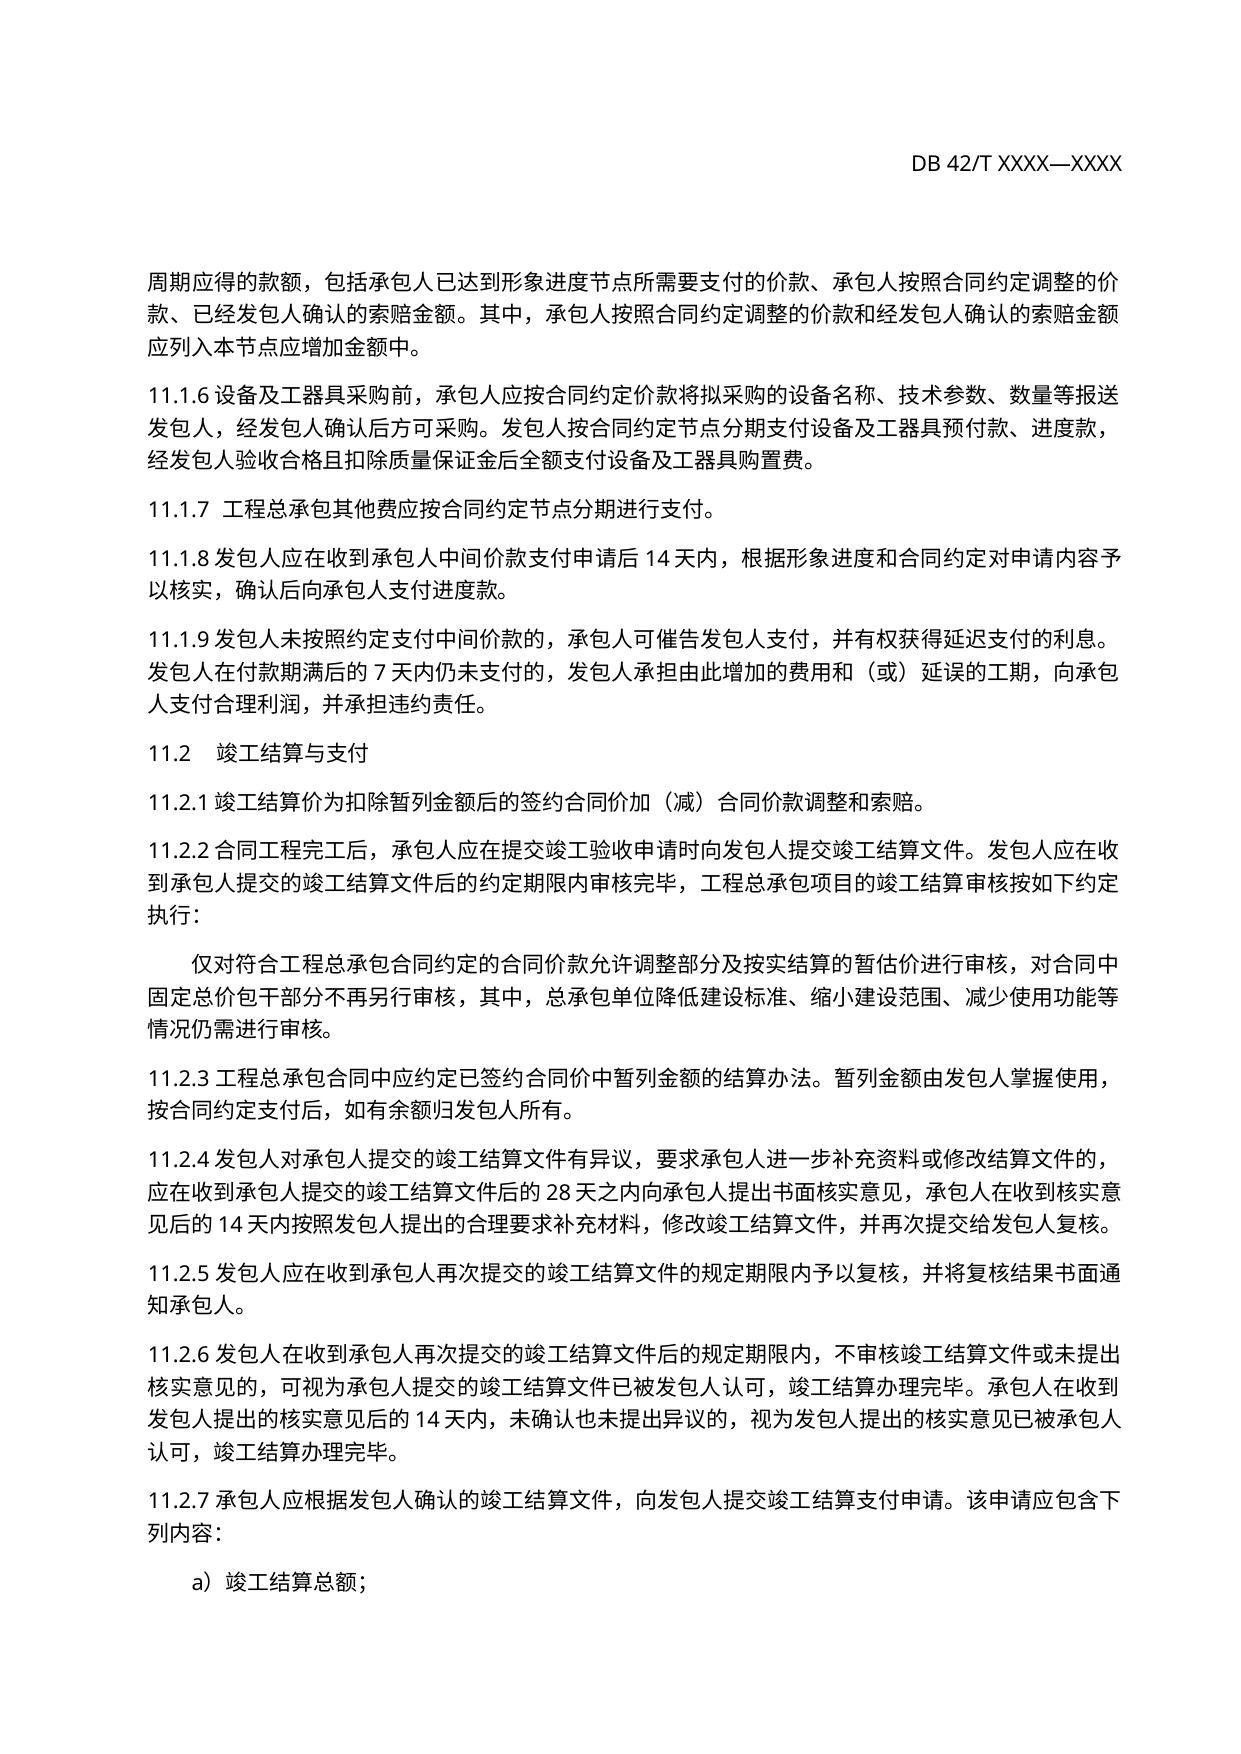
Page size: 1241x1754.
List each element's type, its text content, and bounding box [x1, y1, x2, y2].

list 11.2.2合同工程完工后，承包人应在提交竣工验收申请时向发包人提交竣工结算文件。发包人应在收到承包人提交的竣工结算文件后的约定期限内审核完毕，工程总承包项目的竣工结算审核按如下约定执行： [148, 833, 1122, 931]
list 11.1.9发包人未按照约定支付中间价款的，承包人可催告发包人支付，并有权获得延迟支付的利息。发包人在付款期满后的7天内仍未支付的，发包人承担由此增加的费用和（或）延误的工期，向承包人支付合理利润，并承担违约责任。 [148, 622, 1122, 719]
list 工程总承包其他费应按合同约定节点分期进行支付。 [148, 492, 1122, 524]
list 11.2.5 发包人应在收到承包人再次提交的竣工结算文件的规定期限内予以复核，并将复核结果书面通知承包人。 [148, 1256, 1122, 1321]
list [148, 264, 1122, 362]
list 11.1.6设备及工器具采购前，承包人应按合同约定价款将拟采购的设备名称、技术参数、数量等报送发包人，经发包人确认后方可采购。发包人按合同约定节点分期支付设备及工器具预付款、进度款，经发包人验收合格且扣除质量保证金后全额支付设备及工器具购置费。 [148, 378, 1122, 476]
list 11.2.1竣工结算价为扣除暂列金额后的签约合同价加（减）合同价款调整和索赔。 [148, 784, 1122, 817]
list 11.2.7 承包人应根据发包人确认的竣工结算文件，向发包人提交竣工结算支付申请。该申请应包含下列内容： [148, 1483, 1122, 1548]
list 11.1.8发包人应在收到承包人中间价款支付申请后14天内，根据形象进度和合同约定对申请内容予以核实，确认后向承包人支付进度款。 [148, 541, 1122, 606]
list 11.2.6 发包人在收到承包人再次提交的竣工结算文件后的规定期限内，不审核竣工结算文件或未提出核实意见的，可视为承包人提交的竣工结算文件已被发包人认可，竣工结算办理完毕。承包人在收到发包人提出的核实意见后的14天内，未确认也未提出异议的，视为发包人提出的核实意见已被承包人认可，竣工结算办理完毕。 [148, 1337, 1122, 1467]
text 仅对符合工程总承包合同约定的合同价款允许调整部分及按实结算的暂估价进行审核，对合同中固定总价包干部分不再另行审核，其中，总承包单位降低建设标准、缩小建设范围、减少使用功能等情况仍需进行审核。 [148, 947, 1122, 1044]
list 11.2.3 工程总承包合同中应约定已签约合同价中暂列金额的结算办法。暂列金额由发包人掌握使用，按合同约定支付后，如有余额归发包人所有。 [148, 1061, 1122, 1126]
list 11.2.4发包人对承包人提交的竣工结算文件有异议，要求承包人进一步补充资料或修改结算文件的，应在收到承包人提交的竣工结算文件后的28天之内向承包人提出书面核实意见，承包人在收到核实意见后的14天内按照发包人提出的合理要求补充材料，修改竣工结算文件，并再次提交给发包人复核。 [148, 1142, 1122, 1239]
list 竣工结算与支付 [148, 736, 1122, 768]
text a）竣工结算总额； [148, 1564, 1122, 1597]
